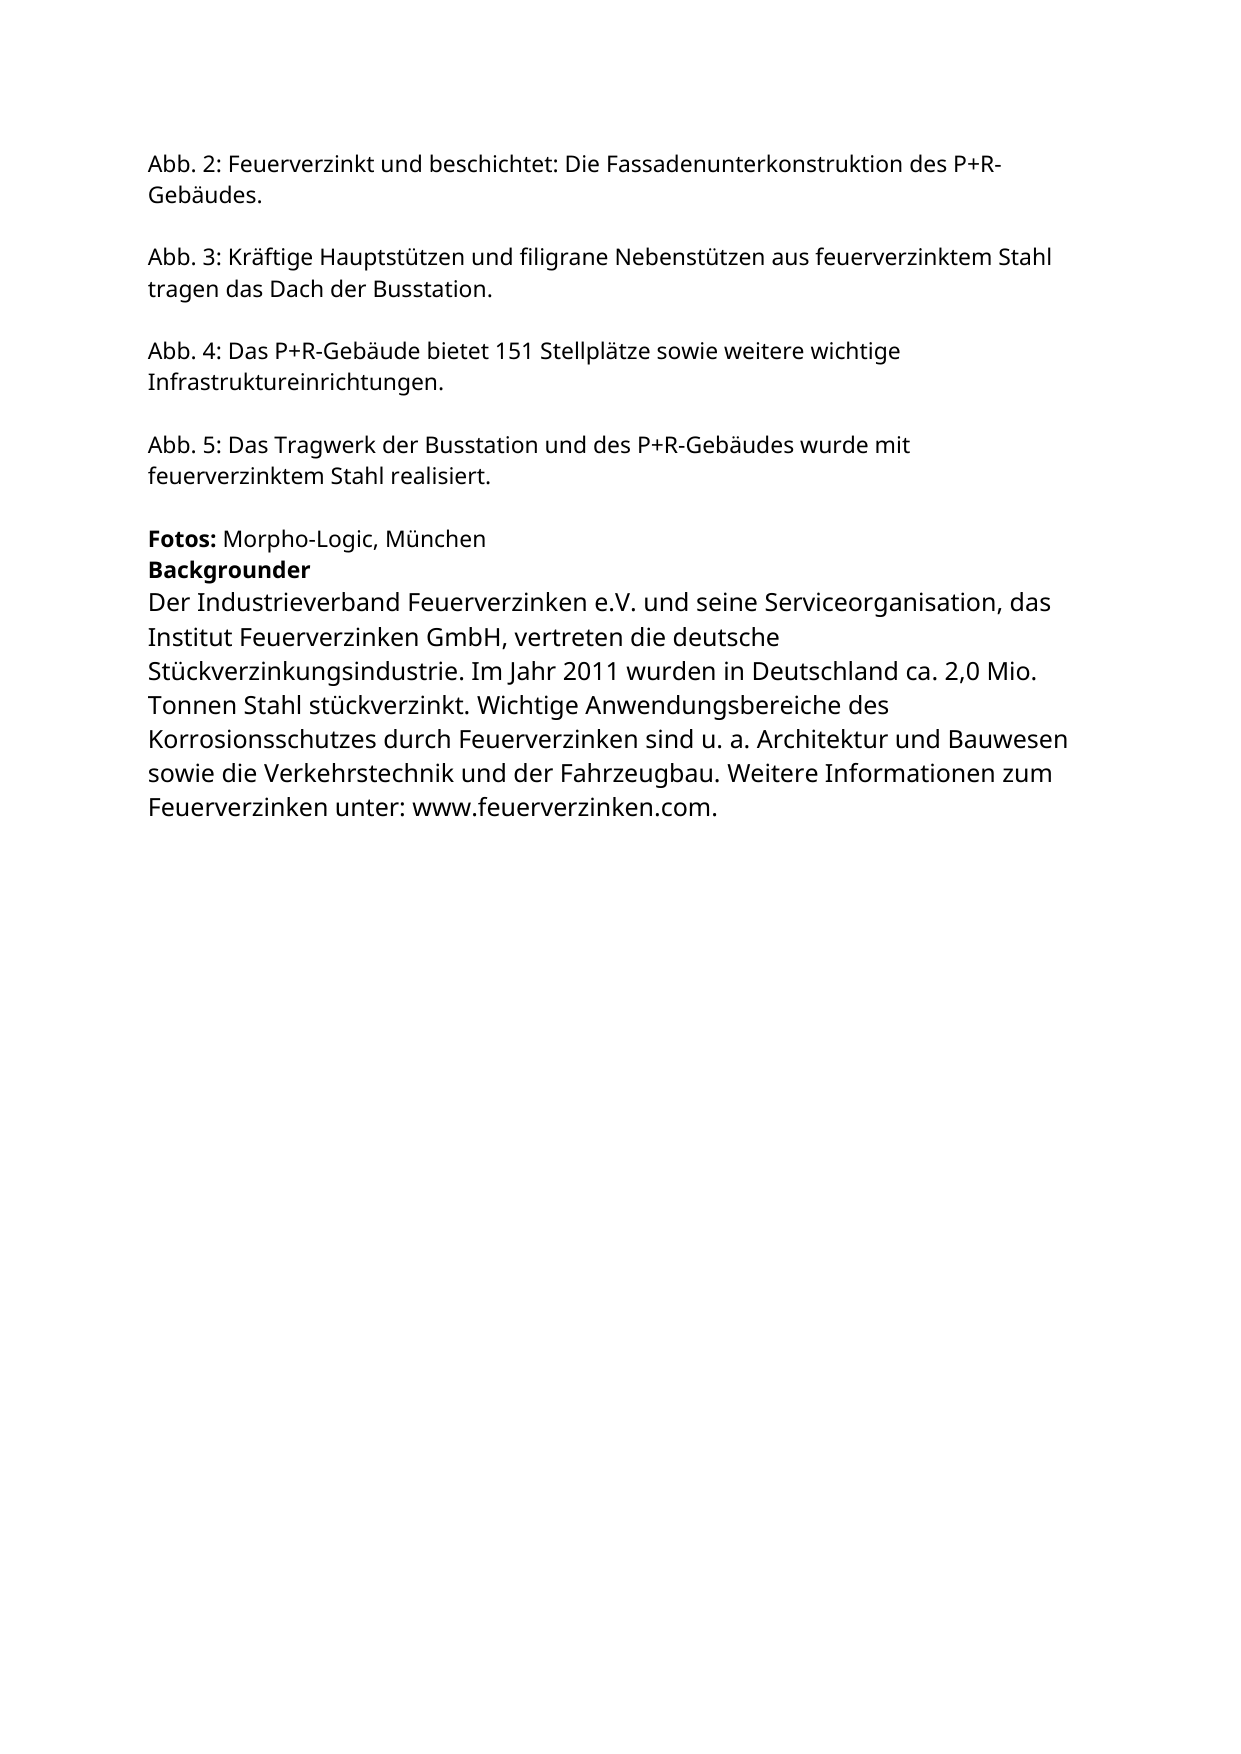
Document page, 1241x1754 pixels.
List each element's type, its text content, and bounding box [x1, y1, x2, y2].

text Abb. 4: Das P+R-Gebäude bietet 151 Stellplätze sowie weitere wichtige Infrastruktureinrichtungen. [148, 335, 1093, 398]
text Abb. 2: Feuerverzinkt und beschichtet: Die Fassadenunterkonstruktion des P+R-Gebäudes. [148, 148, 1093, 210]
text Backgrounder [148, 554, 1093, 585]
text Der Industrieverband Feuerverzinken e.V. und seine Serviceorganisation, das Institut Feuerverzinken GmbH, vertreten die deutsche Stückverzinkungsindustrie. Im Jahr 2011 wurden in Deutschland ca. 2,0 Mio. Tonnen Stahl stückverzinkt. Wichtige Anwendungsbereiche des Korrosionsschutzes durch Feuerverzinken sind u. a. Architektur und Bauwesen sowie die Verkehrstechnik und der Fahrzeugbau. Weitere Informationen zum Feuerverzinken unter: www.feuerverzinken.com. [148, 585, 1093, 823]
text Abb. 5: Das Tragwerk der Busstation und des P+R-Gebäudes wurde mit feuerverzinktem Stahl realisiert. [148, 429, 1093, 491]
text Abb. 3: Kräftige Hauptstützen und filigrane Nebenstützen aus feuerverzinktem Stahl tragen das Dach der Busstation. [148, 241, 1093, 304]
text Fotos: Morpho-Logic, München [148, 523, 1093, 554]
